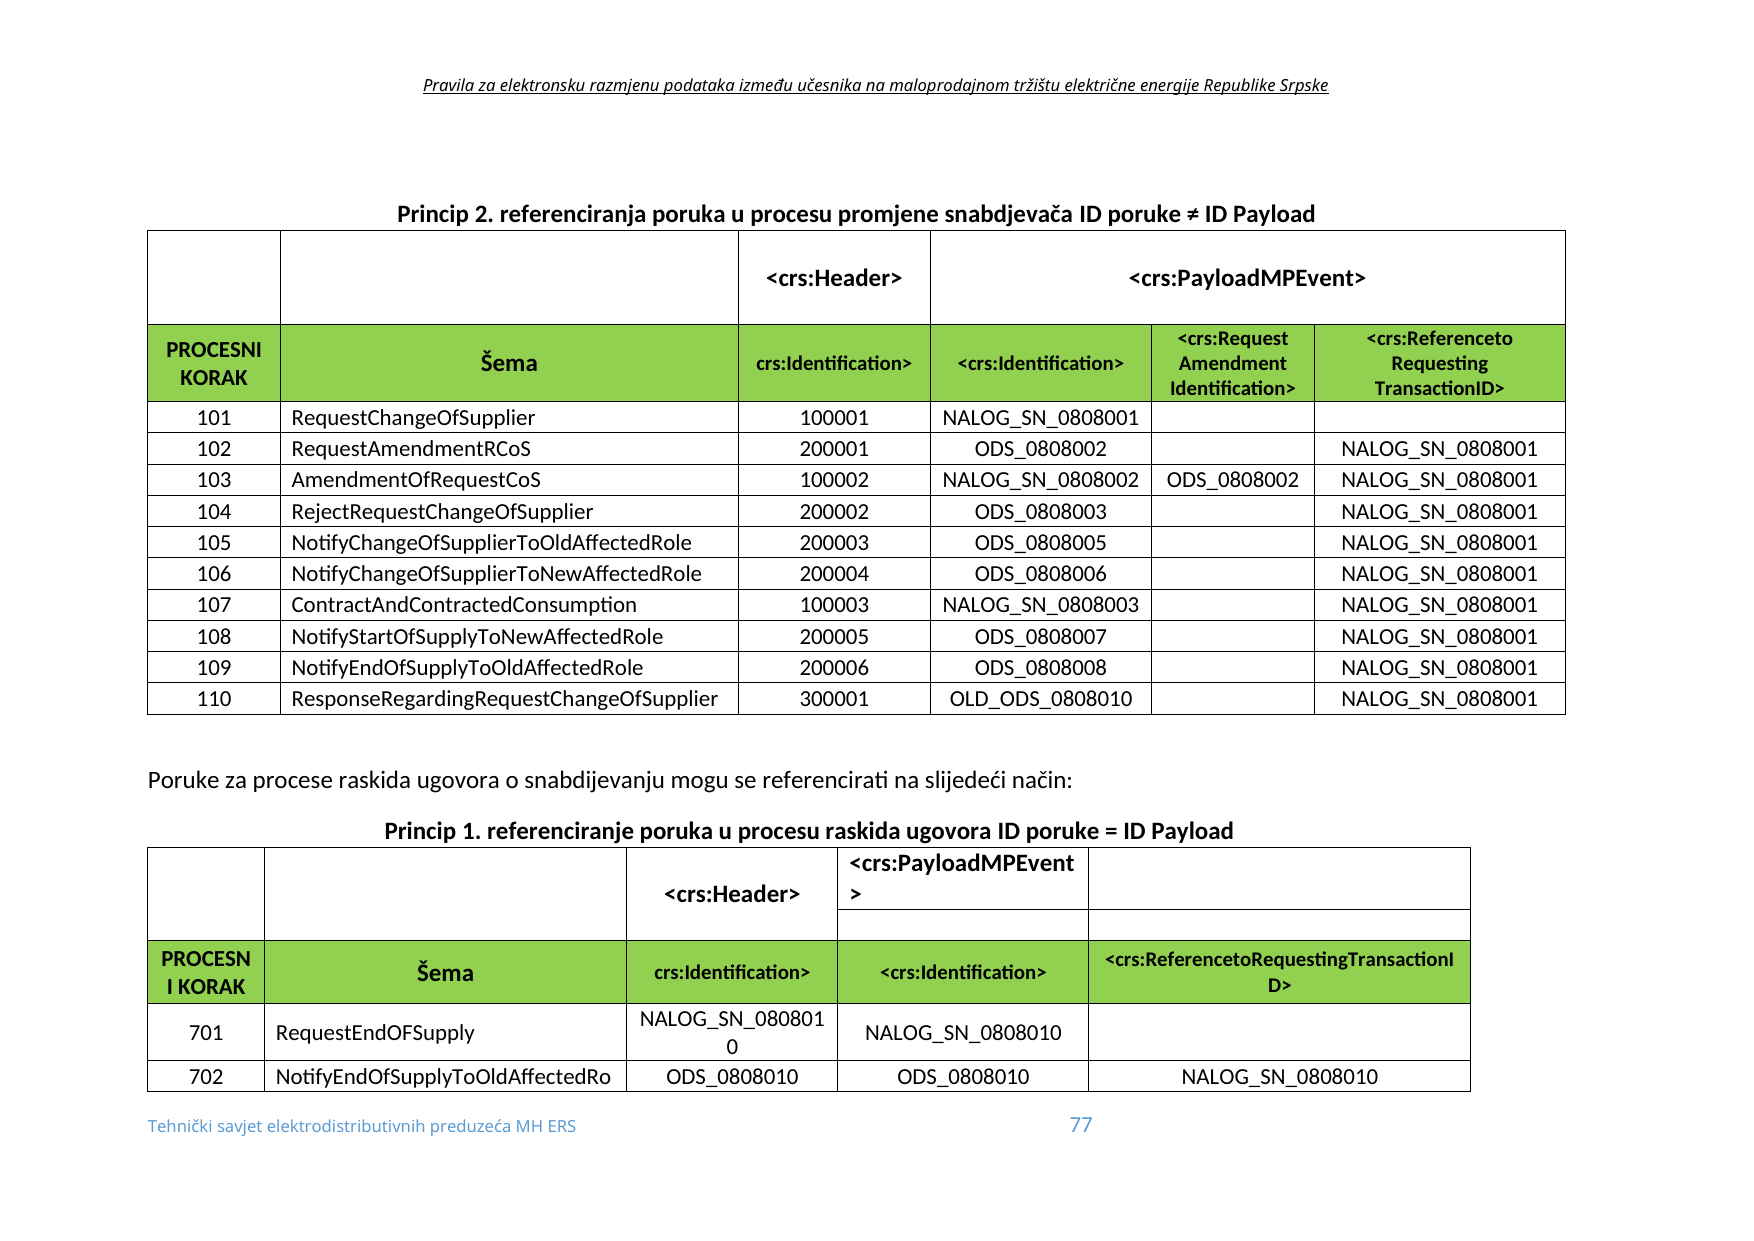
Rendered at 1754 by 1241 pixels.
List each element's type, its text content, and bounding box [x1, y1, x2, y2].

table_cell NALOG_SN_0808001 [931, 402, 1151, 432]
table_cell [1152, 558, 1314, 588]
table_cell AmendmentOfRequestCoS [281, 465, 738, 495]
table_cell 200004 [739, 558, 930, 588]
table_cell OLD_ODS_0808010 [931, 683, 1151, 713]
table_cell 103 [148, 465, 280, 495]
table_cell [265, 848, 626, 940]
table_cell <crs:Identification> [931, 325, 1151, 401]
table_cell NALOG_SN_0808001 [1315, 496, 1565, 526]
table_header Princip 1. referenciranje poruka u procesu raskida ugovora ID poruke = ID Payload [148, 814, 1471, 847]
table_cell Šema [265, 941, 626, 1003]
table_cell 300001 [739, 683, 930, 713]
table_cell <crs:Referenceto Requesting TransactionID> [1315, 325, 1565, 401]
table_cell 102 [148, 433, 280, 463]
table_cell 702 [148, 1061, 264, 1091]
table_cell <crs:ReferencetoRequestingTransactionID> [1089, 941, 1470, 1003]
table_cell ODS_0808005 [931, 527, 1151, 557]
table_cell [281, 231, 738, 324]
table_cell 200005 [739, 621, 930, 651]
table_cell [838, 910, 1088, 940]
table_cell [1315, 402, 1565, 432]
table_cell NALOG_SN_0808001 [1315, 558, 1565, 588]
table_cell NotifyChangeOfSupplierToNewAffectedRole [281, 558, 738, 588]
table_cell 701 [148, 1004, 264, 1060]
table_cell ODS_0808002 [931, 433, 1151, 463]
table_cell ODS_0808006 [931, 558, 1151, 588]
table_cell [1089, 910, 1470, 940]
table_cell 101 [148, 402, 280, 432]
table_cell <crs:Header> [627, 848, 837, 940]
table_cell 107 [148, 590, 280, 620]
table_cell NALOG_SN_0808001 [1315, 621, 1565, 651]
table_cell ODS_0808010 [838, 1061, 1088, 1091]
table_cell NALOG_SN_0808001 [1315, 652, 1565, 682]
table_cell [1089, 1004, 1470, 1060]
table_cell Šema [281, 325, 738, 401]
table_cell NALOG_SN_0808002 [931, 465, 1151, 495]
table_cell [148, 231, 280, 324]
table_cell crs:Identification> [739, 325, 930, 401]
table_cell [1152, 683, 1314, 713]
table_cell RequestEndOFSupply [265, 1004, 626, 1060]
table_cell [1152, 590, 1314, 620]
table_cell ODS_0808002 [1152, 465, 1314, 495]
table_cell NALOG_SN_0808003 [931, 590, 1151, 620]
table_cell 100003 [739, 590, 930, 620]
table_cell [1152, 527, 1314, 557]
table_cell NALOG_SN_0808001 [1315, 590, 1565, 620]
table_cell 104 [148, 496, 280, 526]
table_cell <crs:Header> [739, 231, 930, 324]
table_cell NALOG_SN_0808010 [838, 1004, 1088, 1060]
table_cell 100001 [739, 402, 930, 432]
table_cell ODS_0808010 [627, 1061, 837, 1091]
table_cell ODS_0808008 [931, 652, 1151, 682]
table_cell NALOG_SN_0808001 [1315, 465, 1565, 495]
table_cell [1152, 402, 1314, 432]
table_cell PROCESNI KORAK [148, 325, 280, 401]
table_header Princip 2. referenciranja poruka u procesu promjene snabdjevača ID poruke ≠ ID Payload [148, 197, 1565, 230]
table_cell NALOG_SN_0808001 [1315, 527, 1565, 557]
table_cell 109 [148, 652, 280, 682]
table_cell RequestAmendmentRCoS [281, 433, 738, 463]
table_cell <crs:Identification> [838, 941, 1088, 1003]
table_cell 200006 [739, 652, 930, 682]
table_cell 105 [148, 527, 280, 557]
table_cell ContractAndContractedConsumption [281, 590, 738, 620]
table_cell ODS_0808003 [931, 496, 1151, 526]
table_cell 106 [148, 558, 280, 588]
table_cell RejectRequestChangeOfSupplier [281, 496, 738, 526]
table_cell [148, 848, 264, 940]
table_cell NotifyChangeOfSupplierToOldAffectedRole [281, 527, 738, 557]
table_cell <crs:Request Amendment Identification> [1152, 325, 1314, 401]
table_cell [1152, 496, 1314, 526]
table_cell RequestChangeOfSupplier [281, 402, 738, 432]
table_cell 200002 [739, 496, 930, 526]
table_cell 108 [148, 621, 280, 651]
table_cell ResponseRegardingRequestChangeOfSupplier [281, 683, 738, 713]
table_cell NALOG_SN_0808001 [1315, 433, 1565, 463]
table_cell NotifyStartOfSupplyToNewAffectedRole [281, 621, 738, 651]
table_cell NALOG_SN_0808010 [627, 1004, 837, 1060]
table_cell <crs:PayloadMPEvent> [931, 231, 1565, 324]
table_cell [1152, 433, 1314, 463]
table_cell [1152, 621, 1314, 651]
table_cell NotifyEndOfSupplyToOldAffectedRole [281, 652, 738, 682]
text Poruke za procese raskida ugovora o snabdijevanju mogu se referencirati na slijedeći način: [148, 764, 1606, 795]
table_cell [265, 1061, 626, 1091]
table_cell [1152, 652, 1314, 682]
table_cell 110 [148, 683, 280, 713]
table_cell NALOG_SN_0808001 [1315, 683, 1565, 713]
table_cell <crs:PayloadMPEvent> [838, 848, 1088, 909]
table_cell 200003 [739, 527, 930, 557]
table_cell PROCESNI KORAK [148, 941, 264, 1003]
table_cell crs:Identification> [627, 941, 837, 1003]
table_cell [1089, 848, 1470, 909]
table_cell 100002 [739, 465, 930, 495]
table_cell 200001 [739, 433, 930, 463]
table_cell NALOG_SN_0808010 [1089, 1061, 1470, 1091]
table_cell ODS_0808007 [931, 621, 1151, 651]
